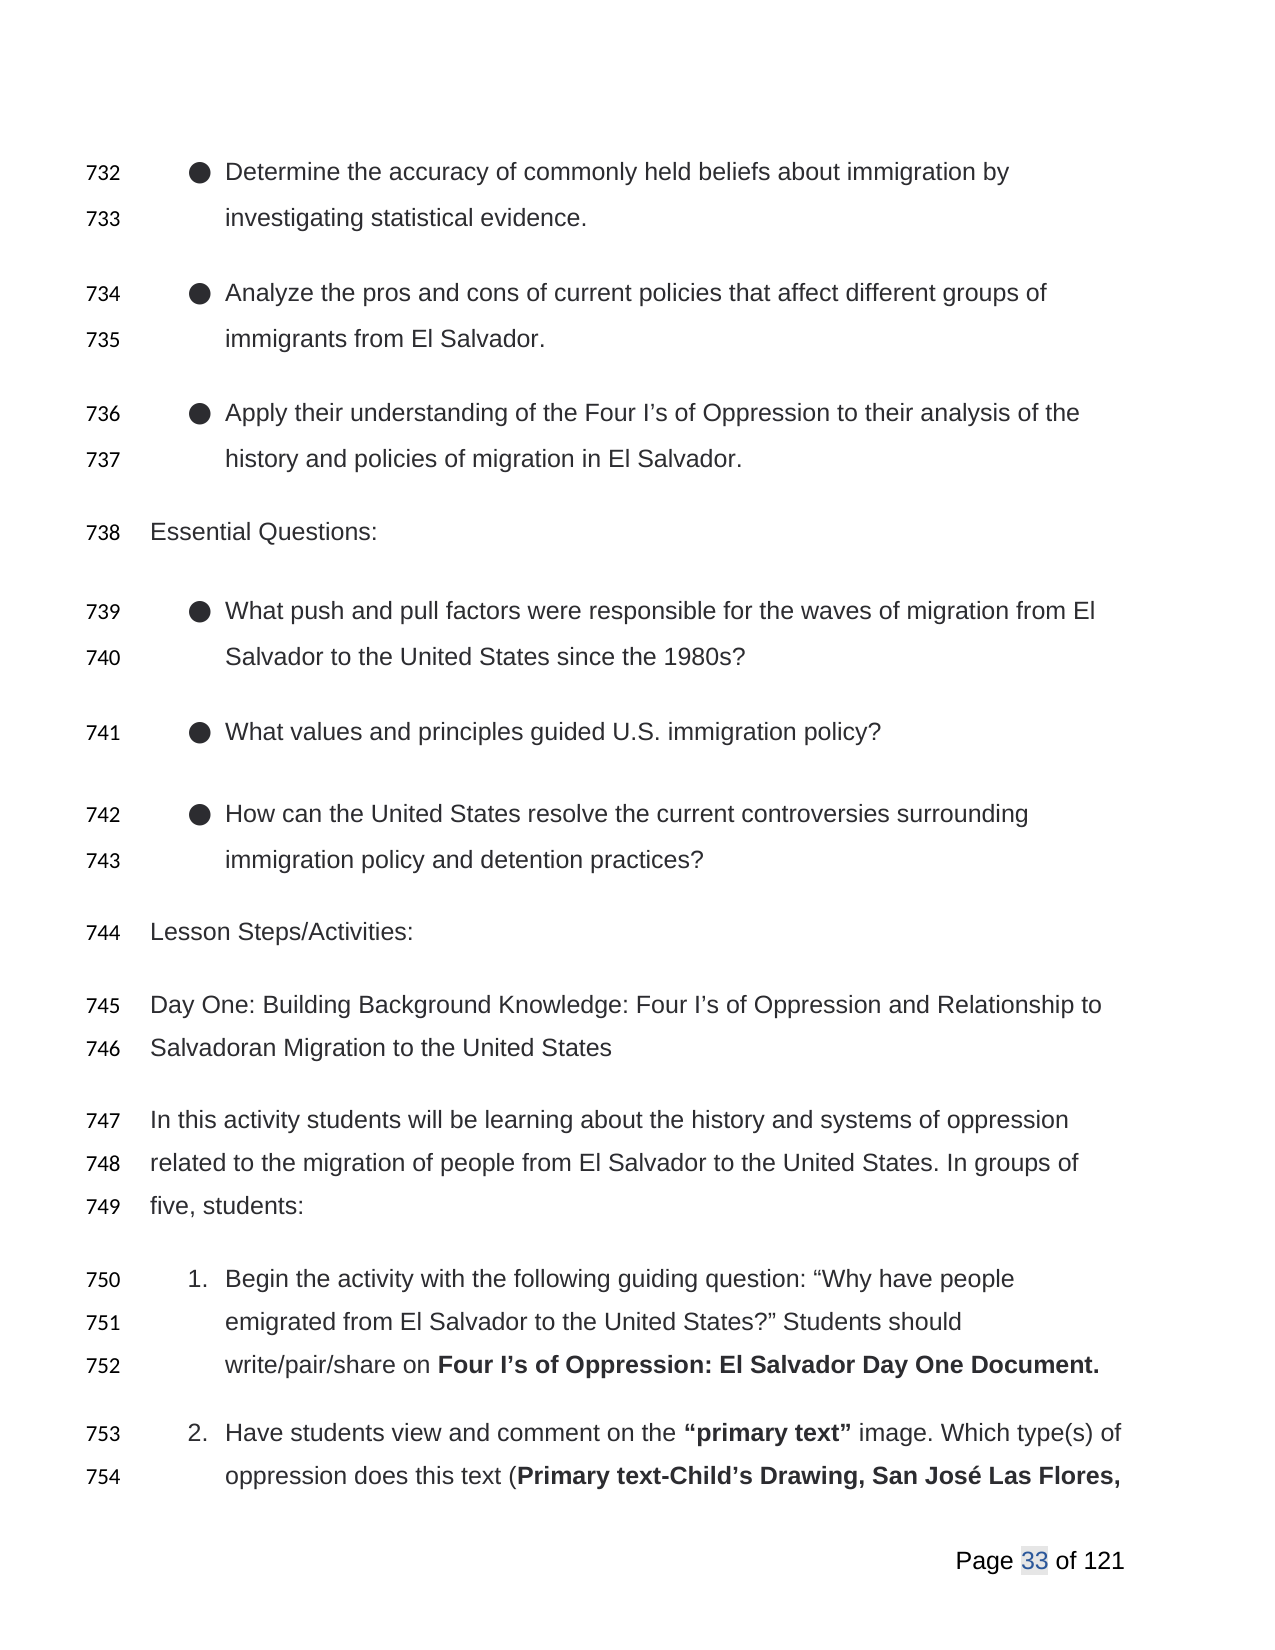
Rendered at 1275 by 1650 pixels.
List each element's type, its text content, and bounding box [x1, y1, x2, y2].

list What push and pull factors were responsible for the waves of migration from El Salvador to the United States since the 1980s? [187, 589, 1125, 670]
list What values and principles guided U.S. immigration policy? [187, 710, 1125, 748]
text Lesson Steps/Activities: [150, 917, 1125, 946]
list Determine the accuracy of commonly held beliefs about immigration by investigating statistical evidence. [187, 150, 1125, 231]
list Apply their understanding of the Four I’s of Oppression to their analysis of the history and policies of migration in El Salvador. [187, 392, 1125, 473]
list Begin the activity with the following guiding question: “Why have people emigrated from El Salvador to the United States?” Students should write/pair/share on Four I’s of Oppression: El Salvador Day One Document. [187, 1263, 1125, 1378]
list How can the United States resolve the current controversies surrounding immigration policy and detention practices? [187, 792, 1125, 874]
text In this activity students will be learning about the history and systems of oppression related to the migration of people from El Salvador to the United States. In groups of five, students: [150, 1105, 1125, 1220]
text Essential Questions: [150, 517, 1125, 545]
text Day One: Building Background Knowledge: Four I’s of Oppression and Relationship to Salvadoran Migration to the United States [150, 989, 1125, 1061]
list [187, 1418, 1125, 1490]
list Analyze the pros and cons of current policies that affect different groups of immigrants from El Salvador. [187, 271, 1125, 352]
